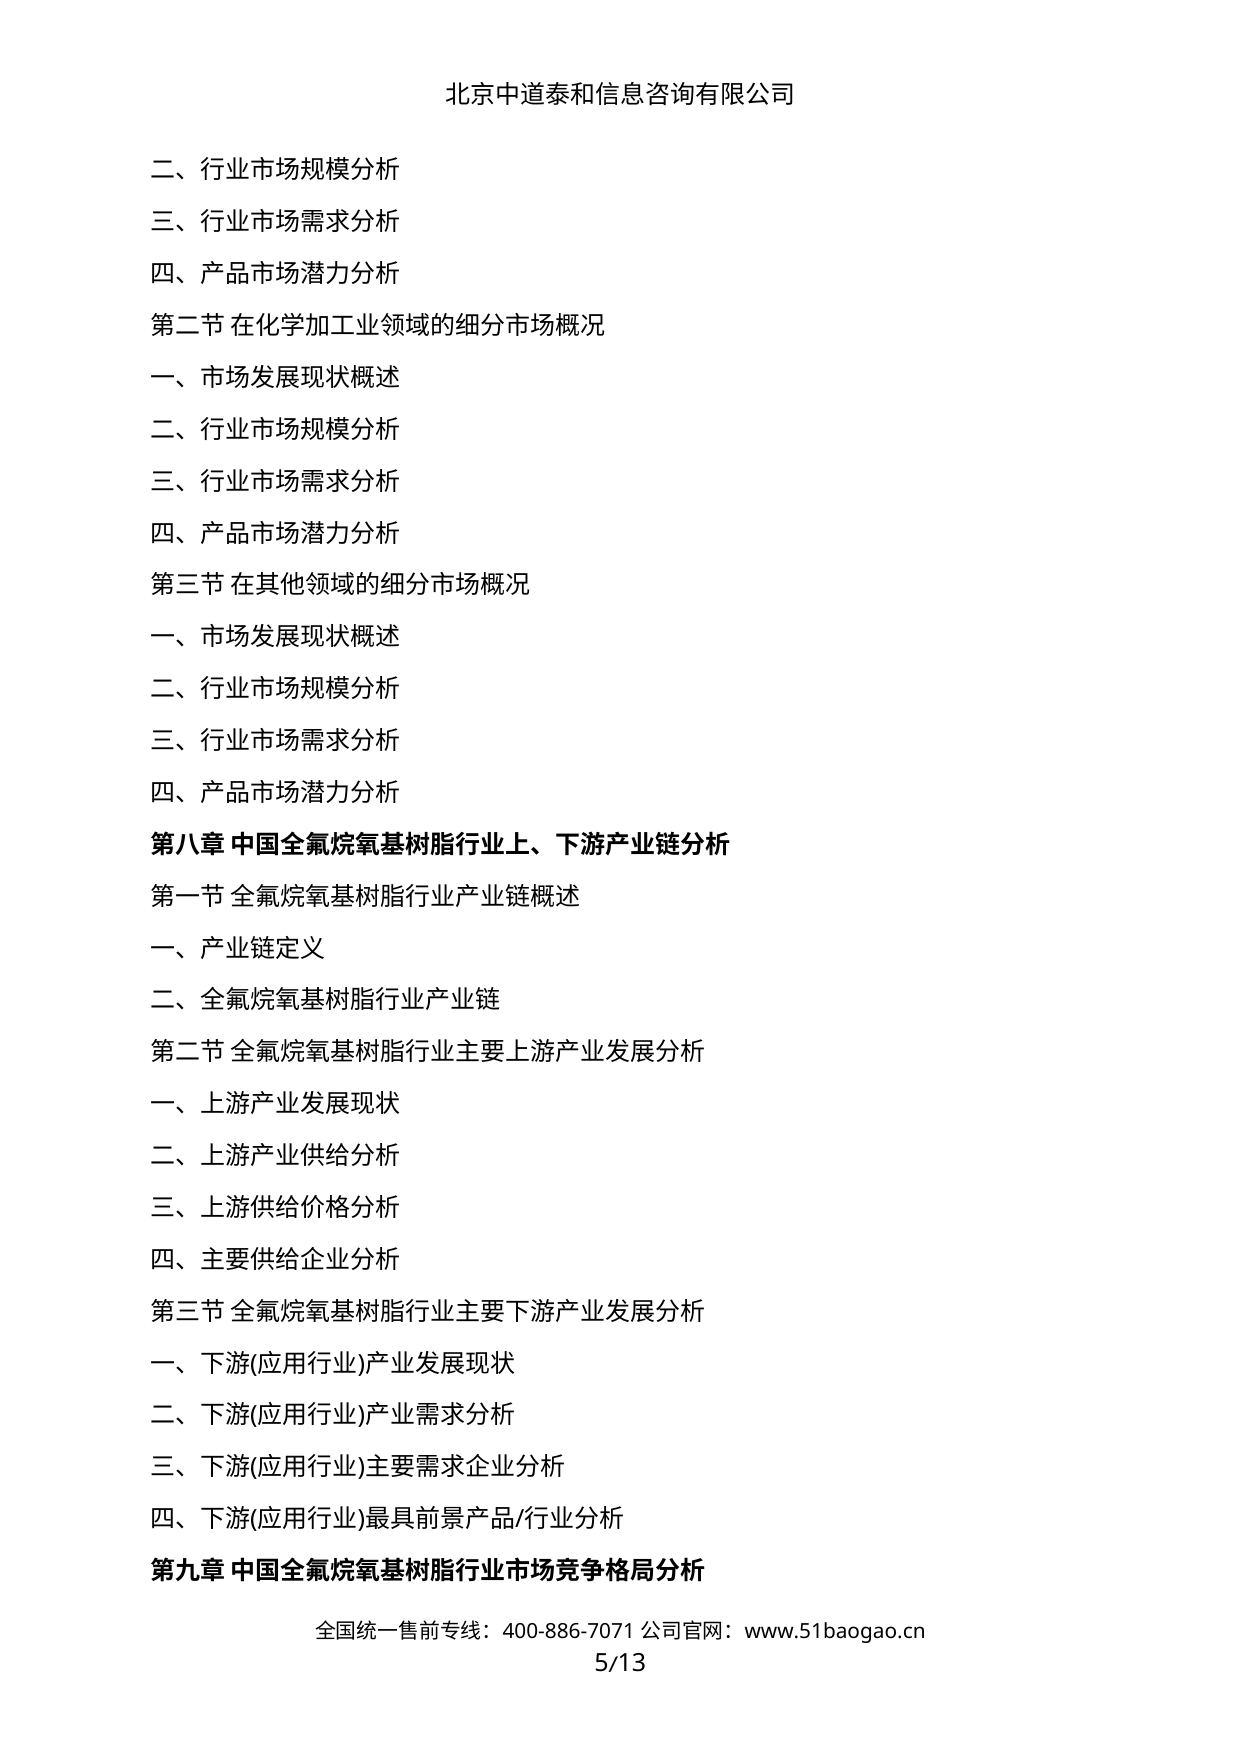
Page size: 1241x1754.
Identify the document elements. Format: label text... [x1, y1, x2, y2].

text 三、行业市场需求分析 [150, 461, 1090, 497]
text 三、下游(应用行业)主要需求企业分析 [150, 1447, 1090, 1483]
text 一、市场发展现状概述 [150, 617, 1090, 653]
text 二、行业市场规模分析 [150, 409, 1090, 446]
text 第一节 全氟烷氧基树脂行业产业链概述 [150, 876, 1090, 912]
text 四、产品市场潜力分析 [150, 254, 1090, 290]
text 一、市场发展现状概述 [150, 357, 1090, 394]
text 四、主要供给企业分析 [150, 1239, 1090, 1276]
text 二、上游产业供给分析 [150, 1136, 1090, 1172]
text 一、产业链定义 [150, 928, 1090, 964]
text 二、全氟烷氧基树脂行业产业链 [150, 980, 1090, 1016]
text 四、产品市场潜力分析 [150, 772, 1090, 809]
text 三、上游供给价格分析 [150, 1187, 1090, 1224]
text 第九章 中国全氟烷氧基树脂行业市场竞争格局分析 [150, 1551, 1090, 1587]
text 三、行业市场需求分析 [150, 721, 1090, 757]
text 第二节 在化学加工业领域的细分市场概况 [150, 306, 1090, 342]
text 三、行业市场需求分析 [150, 202, 1090, 238]
text 一、上游产业发展现状 [150, 1084, 1090, 1120]
text 一、下游(应用行业)产业发展现状 [150, 1343, 1090, 1379]
text 四、产品市场潜力分析 [150, 513, 1090, 549]
text 第三节 全氟烷氧基树脂行业主要下游产业发展分析 [150, 1291, 1090, 1327]
text 四、下游(应用行业)最具前景产品/行业分析 [150, 1499, 1090, 1535]
text 二、下游(应用行业)产业需求分析 [150, 1395, 1090, 1431]
text 二、行业市场规模分析 [150, 669, 1090, 705]
text 第二节 全氟烷氧基树脂行业主要上游产业发展分析 [150, 1032, 1090, 1068]
text 第三节 在其他领域的细分市场概况 [150, 565, 1090, 601]
text 二、行业市场规模分析 [150, 150, 1090, 186]
text 第八章 中国全氟烷氧基树脂行业上、下游产业链分析 [150, 824, 1090, 861]
